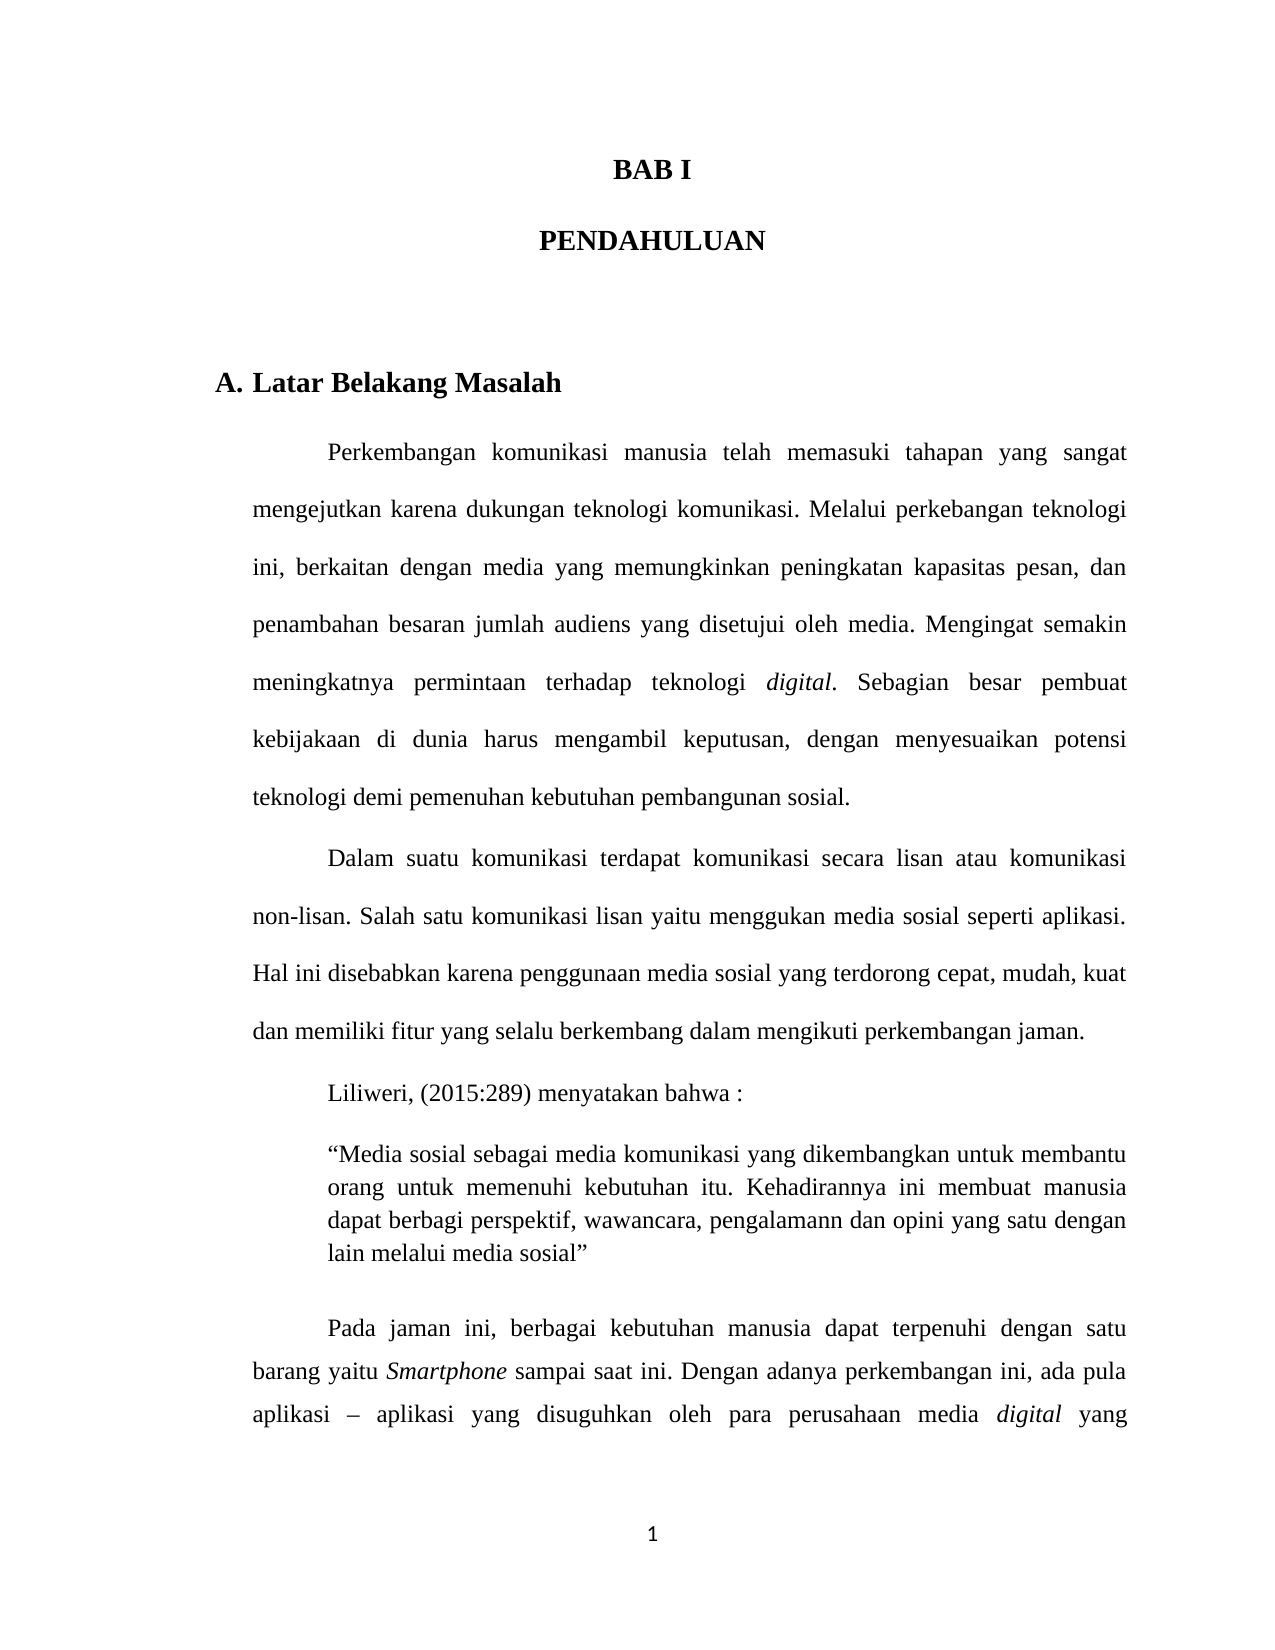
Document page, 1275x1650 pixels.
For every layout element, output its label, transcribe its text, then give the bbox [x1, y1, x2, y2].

text Perkembangan komunikasi manusia telah memasuki tahapan yang sangat mengejutkan karena dukungan teknologi komunikasi. Melalui perkebangan teknologi ini, berkaitan dengan media yang memungkinkan peningkatan kapasitas pesan, dan penambahan besaran jumlah audiens yang disetujui oleh media. Mengingat semakin meningkatnya permintaan terhadap teknologi digital. Sebagian besar pembuat kebijakaan di dunia harus mengambil keputusan, dengan menyesuaikan potensi teknologi demi pemenuhan kebutuhan pembangunan sosial. [252, 437, 1127, 811]
text Dalam suatu komunikasi terdapat komunikasi secara lisan atau komunikasi non-lisan. Salah satu komunikasi lisan yaitu menggukan media sosial seperti aplikasi. Hal ini disebabkan karena penggunaan media sosial yang terdorong cepat, mudah, kuat dan memiliki fitur yang selalu berkembang dalam mengikuti perkembangan jaman. [252, 843, 1127, 1045]
text “Media sosial sebagai media komunikasi yang dikembangkan untuk membantu orang untuk memenuhi kebutuhan itu. Kehadirannya ini membuat manusia dapat berbagi perspektif, wawancara, pengalamann dan opini yang satu dengan lain melalui media sosial” [327, 1139, 1127, 1267]
text Liliweri, (2015:289) menyatakan bahwa : [252, 1078, 1127, 1106]
text BAB I [177, 152, 1127, 185]
list Latar Belakang Masalah [215, 366, 1127, 399]
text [252, 1313, 1127, 1428]
text PENDAHULUAN [177, 223, 1127, 257]
